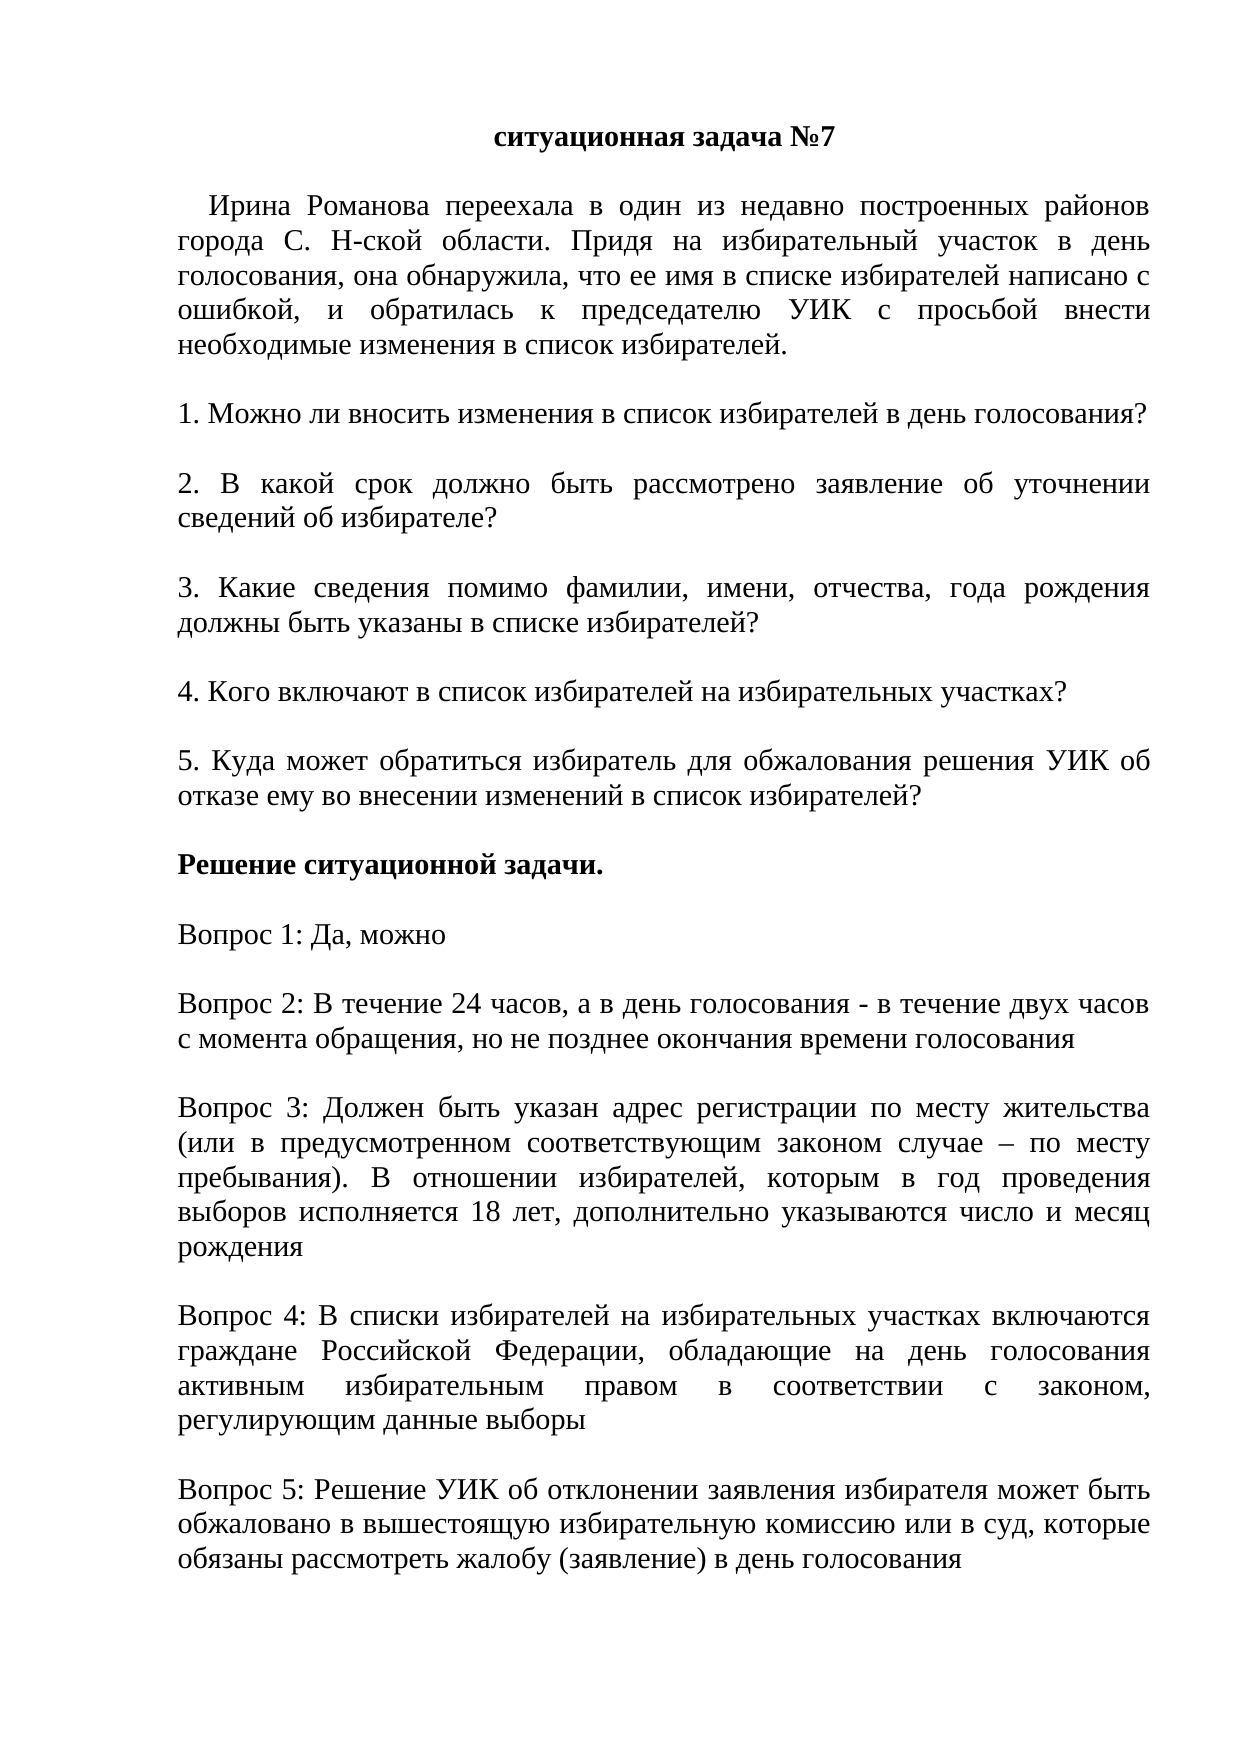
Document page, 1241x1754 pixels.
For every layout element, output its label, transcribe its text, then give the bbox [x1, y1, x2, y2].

text Вопрос 5: Решение УИК об отклонении заявления избирателя может быть обжаловано в вышестоящую избирательную комиссию или в суд, которые обязаны рассмотреть жалобу (заявление) в день голосования [177, 1471, 1152, 1575]
text 1. Можно ли вносить изменения в список избирателей в день голосования? [177, 396, 1152, 430]
text 2. В какой срок должно быть рассмотрено заявление об уточнении сведений об избирателе? [177, 465, 1152, 534]
text 4. Кого включают в список избирателей на избирательных участках? [177, 673, 1152, 708]
text Ирина Романова переехала в один из недавно построенных районов города С. Н-ской области. Придя на избирательный участок в день голосования, она обнаружила, что ее имя в списке избирателей написано с ошибкой, и обратилась к председателю УИК с просьбой внести необходимые изменения в список избирателей. [177, 187, 1152, 361]
text Решение ситуационной задачи. [177, 847, 1152, 881]
text Вопрос 1: Да, можно [177, 916, 1152, 951]
text Вопрос 2: В течение 24 часов, а в день голосования - в течение двух часов с момента обращения, но не позднее окончания времени голосования [177, 985, 1152, 1055]
text 3. Какие сведения помимо фамилии, имени, отчества, года рождения должны быть указаны в списке избирателей? [177, 569, 1152, 638]
text ситуационная задача №7 [177, 118, 1152, 153]
text Вопрос 4: В списки избирателей на избирательных участках включаются граждане Российской Федерации, обладающие на день голосования активным избирательным правом в соответствии с законом, регулирующим данные выборы [177, 1297, 1152, 1436]
text 5. Куда может обратиться избиратель для обжалования решения УИК об отказе ему во внесении изменений в список избирателей? [177, 742, 1152, 812]
text Вопрос 3: Должен быть указан адрес регистрации по месту жительства (или в предусмотренном соответствующим законом случае – по месту пребывания). В отношении избирателей, которым в год проведения выборов исполняется 18 лет, дополнительно указываются число и месяц рождения [177, 1089, 1152, 1263]
